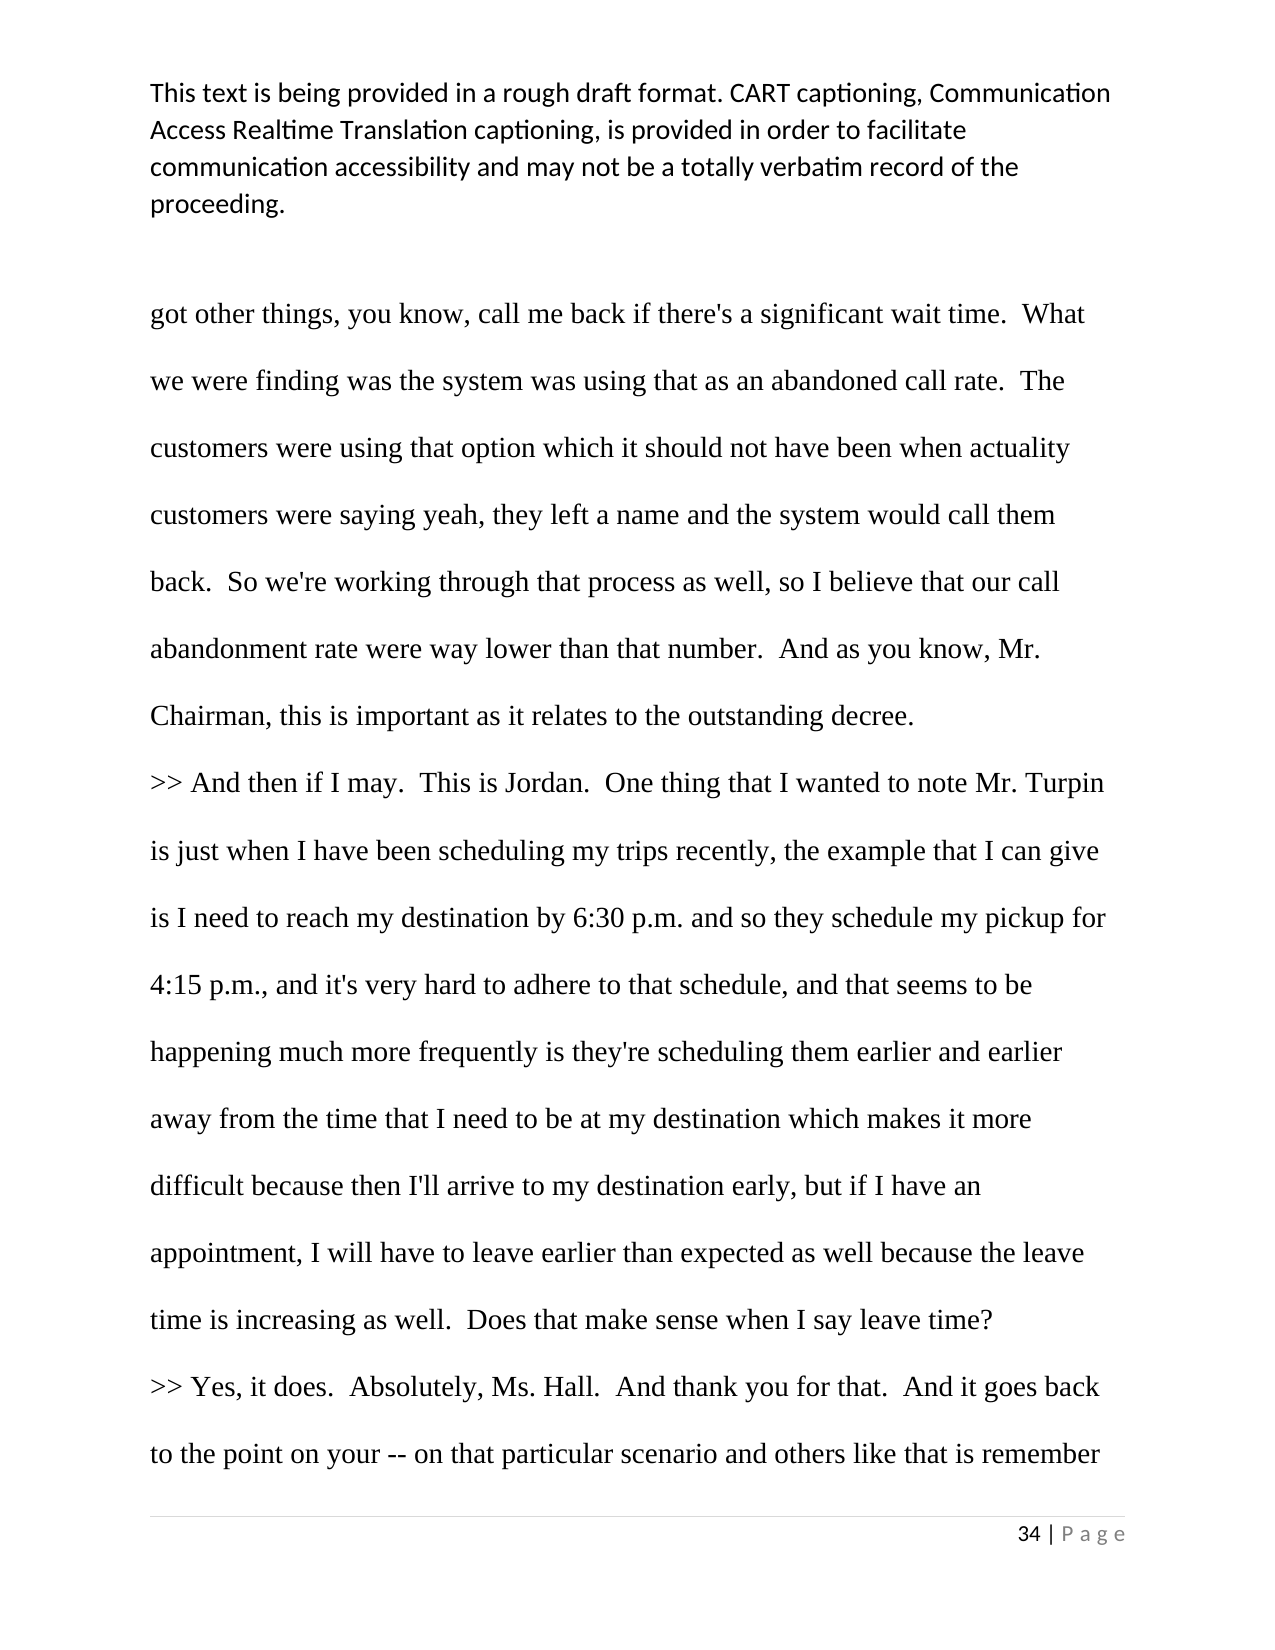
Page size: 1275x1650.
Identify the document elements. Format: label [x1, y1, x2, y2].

text [150, 296, 1125, 1470]
